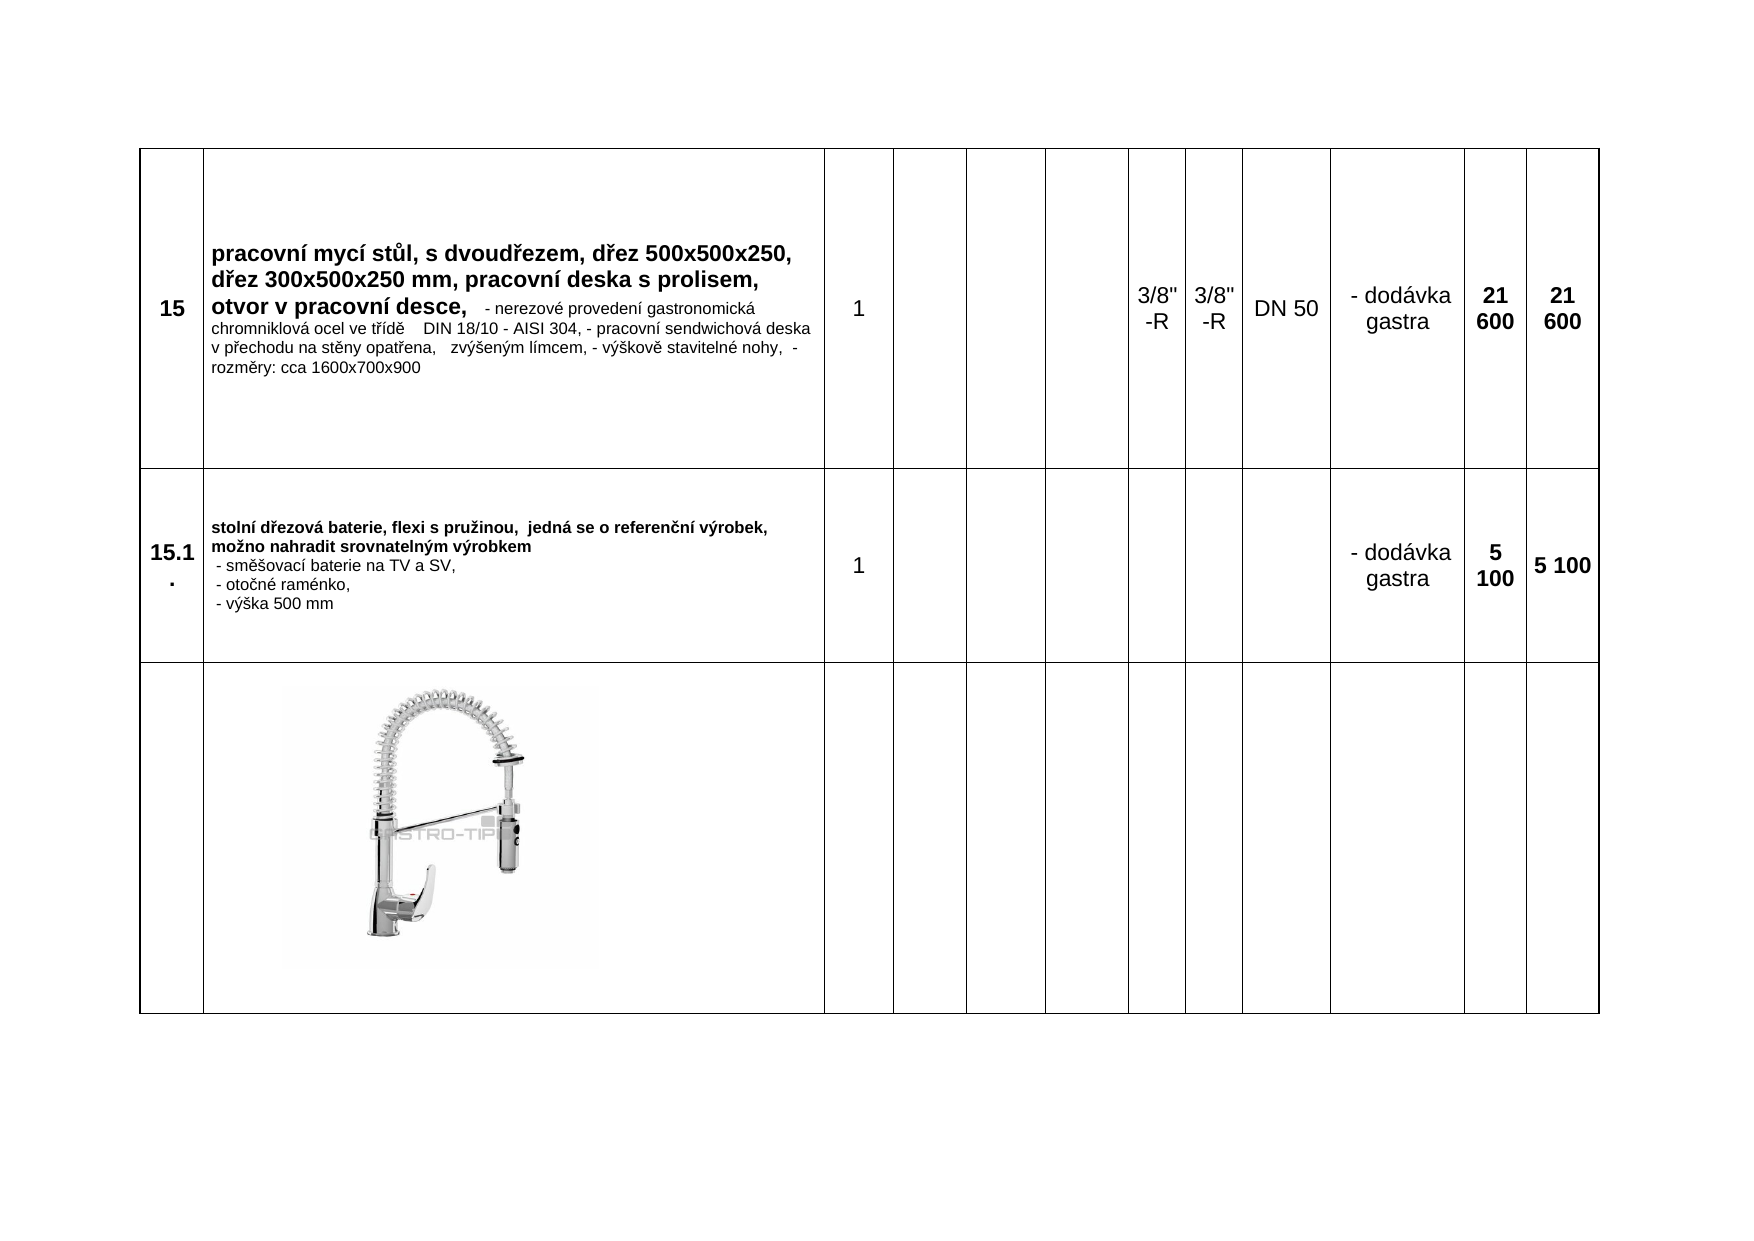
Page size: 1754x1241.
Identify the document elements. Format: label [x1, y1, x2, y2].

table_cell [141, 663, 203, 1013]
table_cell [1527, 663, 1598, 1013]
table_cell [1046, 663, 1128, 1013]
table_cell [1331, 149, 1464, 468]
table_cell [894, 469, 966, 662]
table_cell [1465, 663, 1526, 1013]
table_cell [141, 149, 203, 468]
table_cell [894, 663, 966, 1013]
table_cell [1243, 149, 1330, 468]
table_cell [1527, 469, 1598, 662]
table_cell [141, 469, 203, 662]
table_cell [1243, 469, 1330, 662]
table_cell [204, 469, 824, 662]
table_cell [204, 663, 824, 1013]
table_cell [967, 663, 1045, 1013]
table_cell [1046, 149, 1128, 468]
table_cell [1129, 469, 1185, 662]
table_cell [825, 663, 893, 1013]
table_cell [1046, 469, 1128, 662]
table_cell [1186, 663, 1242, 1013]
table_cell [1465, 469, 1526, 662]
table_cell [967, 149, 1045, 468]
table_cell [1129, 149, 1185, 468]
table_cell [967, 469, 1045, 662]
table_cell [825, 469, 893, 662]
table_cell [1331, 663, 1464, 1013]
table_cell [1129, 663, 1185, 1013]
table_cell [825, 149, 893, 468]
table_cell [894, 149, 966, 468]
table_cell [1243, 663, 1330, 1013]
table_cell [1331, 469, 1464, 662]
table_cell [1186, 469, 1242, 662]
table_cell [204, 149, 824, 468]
picture [281, 686, 599, 969]
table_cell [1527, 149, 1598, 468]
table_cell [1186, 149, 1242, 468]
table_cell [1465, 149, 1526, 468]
